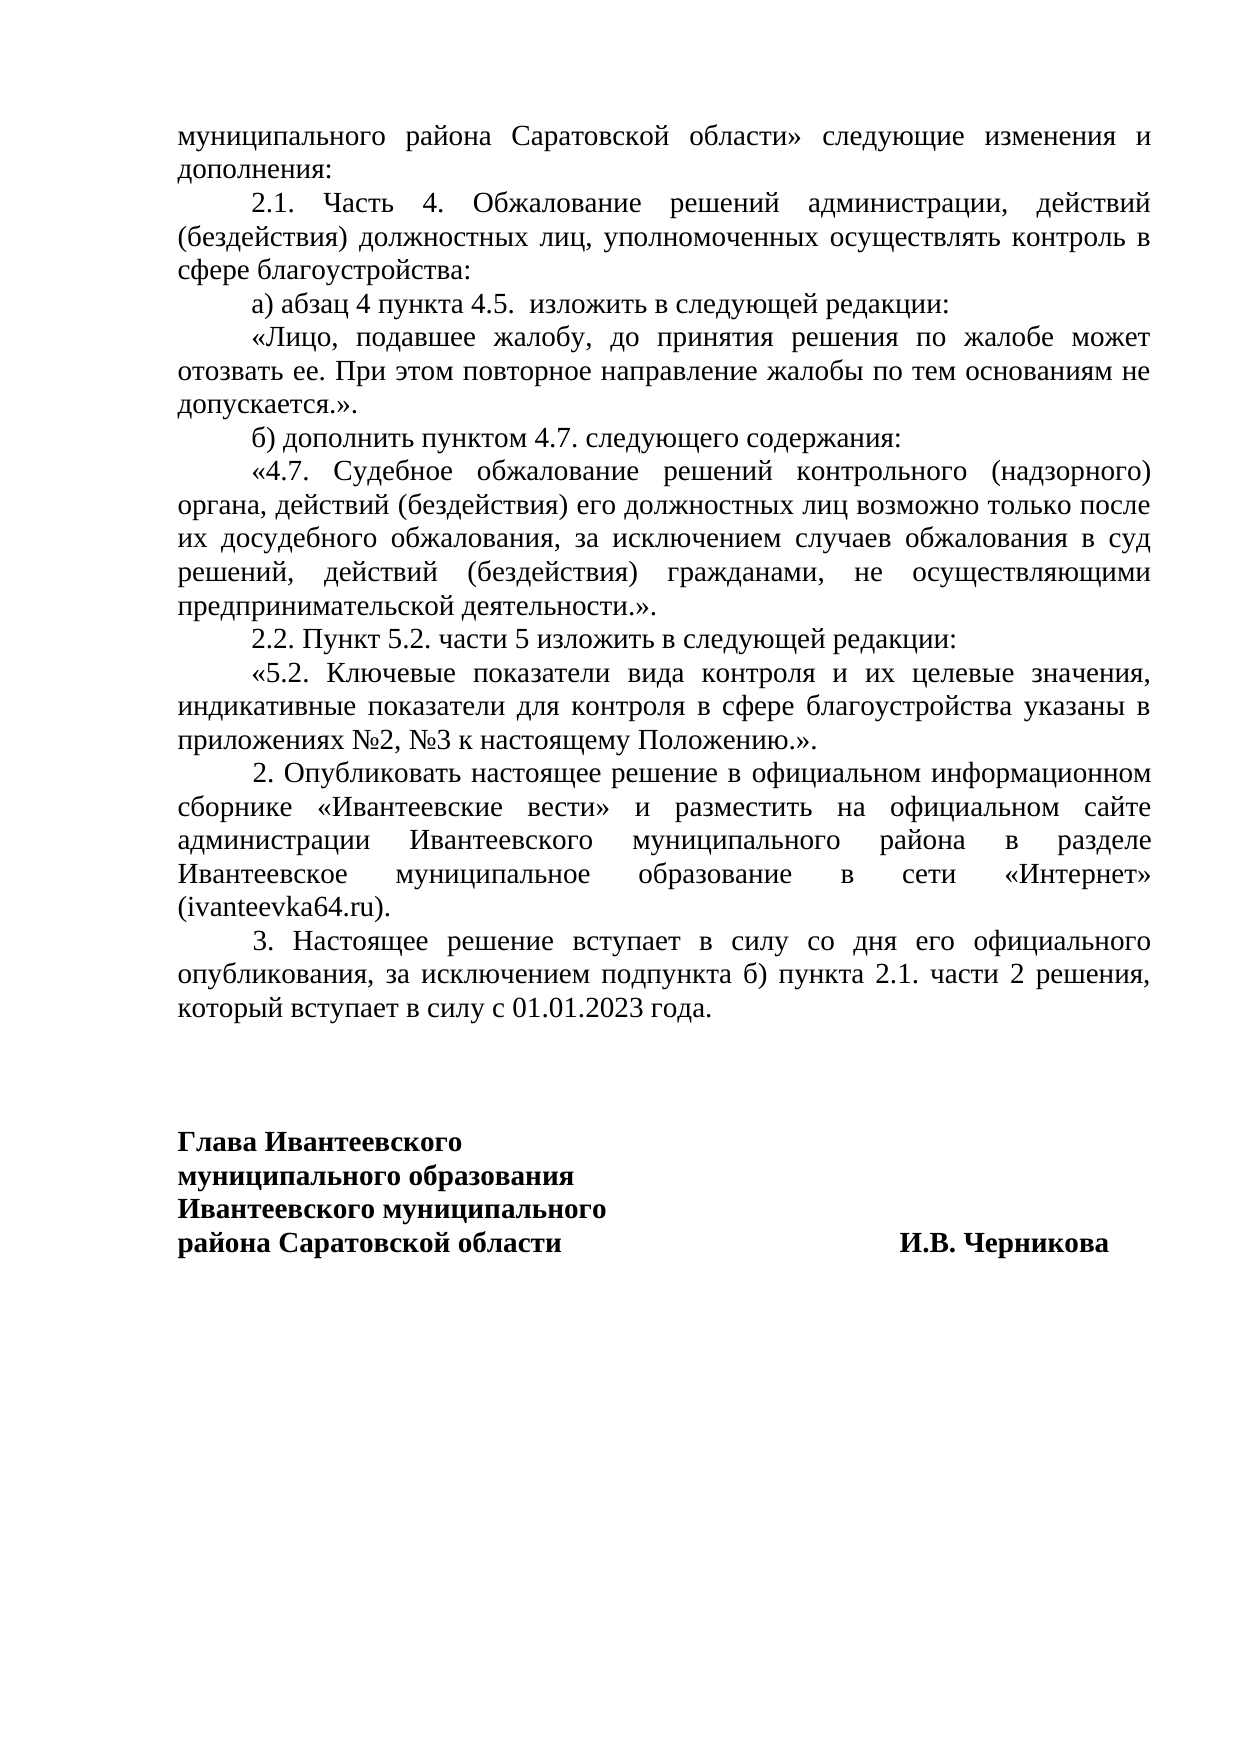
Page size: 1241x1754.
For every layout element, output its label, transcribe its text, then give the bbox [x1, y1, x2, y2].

text «4.7. Судебное обжалование решений контрольного (надзорного) органа, действий (бездействия) его должностных лиц возможно только после их досудебного обжалования, за исключением случаев обжалования в суд решений, действий (бездействия) гражданами, не осуществляющими предпринимательской деятельности.». [177, 453, 1152, 621]
text района Саратовской области И.В. Черникова [177, 1225, 1152, 1258]
text б) дополнить пунктом 4.7. следующего содержания: [177, 420, 1152, 453]
text «Лицо, подавшее жалобу, до принятия решения по жалобе может отозвать ее. При этом повторное направление жалобы по тем основаниям не допускается.». [177, 319, 1152, 420]
text а) абзац 4 пункта 4.5. изложить в следующей редакции: [177, 286, 1152, 319]
text Ивантеевского муниципального [177, 1191, 1152, 1225]
text 2.2. Пункт 5.2. части 5 изложить в следующей редакции: [177, 621, 1152, 655]
text 3. Настоящее решение вступает в силу со дня его официального опубликования, за исключением подпункта б) пункта 2.1. части 2 решения, который вступает в силу с 01.01.2023 года. [177, 923, 1152, 1024]
text 2. Опубликовать настоящее решение в официальном информационном сборнике «Ивантеевские вести» и разместить на официальном сайте администрации Ивантеевского муниципального района в разделе Ивантеевское муниципальное образование в сети «Интернет» (ivanteevka64.ru). [177, 755, 1152, 923]
text Глава Ивантеевского [177, 1124, 1152, 1158]
text муниципального образования [177, 1158, 1152, 1191]
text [177, 118, 1152, 185]
text 2.1. Часть 4. Обжалование решений администрации, действий (бездействия) должностных лиц, уполномоченных осуществлять контроль в сфере благоустройства: [177, 185, 1152, 286]
text «5.2. Ключевые показатели вида контроля и их целевые значения, индикативные показатели для контроля в сфере благоустройства указаны в приложениях №2, №3 к настоящему Положению.». [177, 655, 1152, 755]
